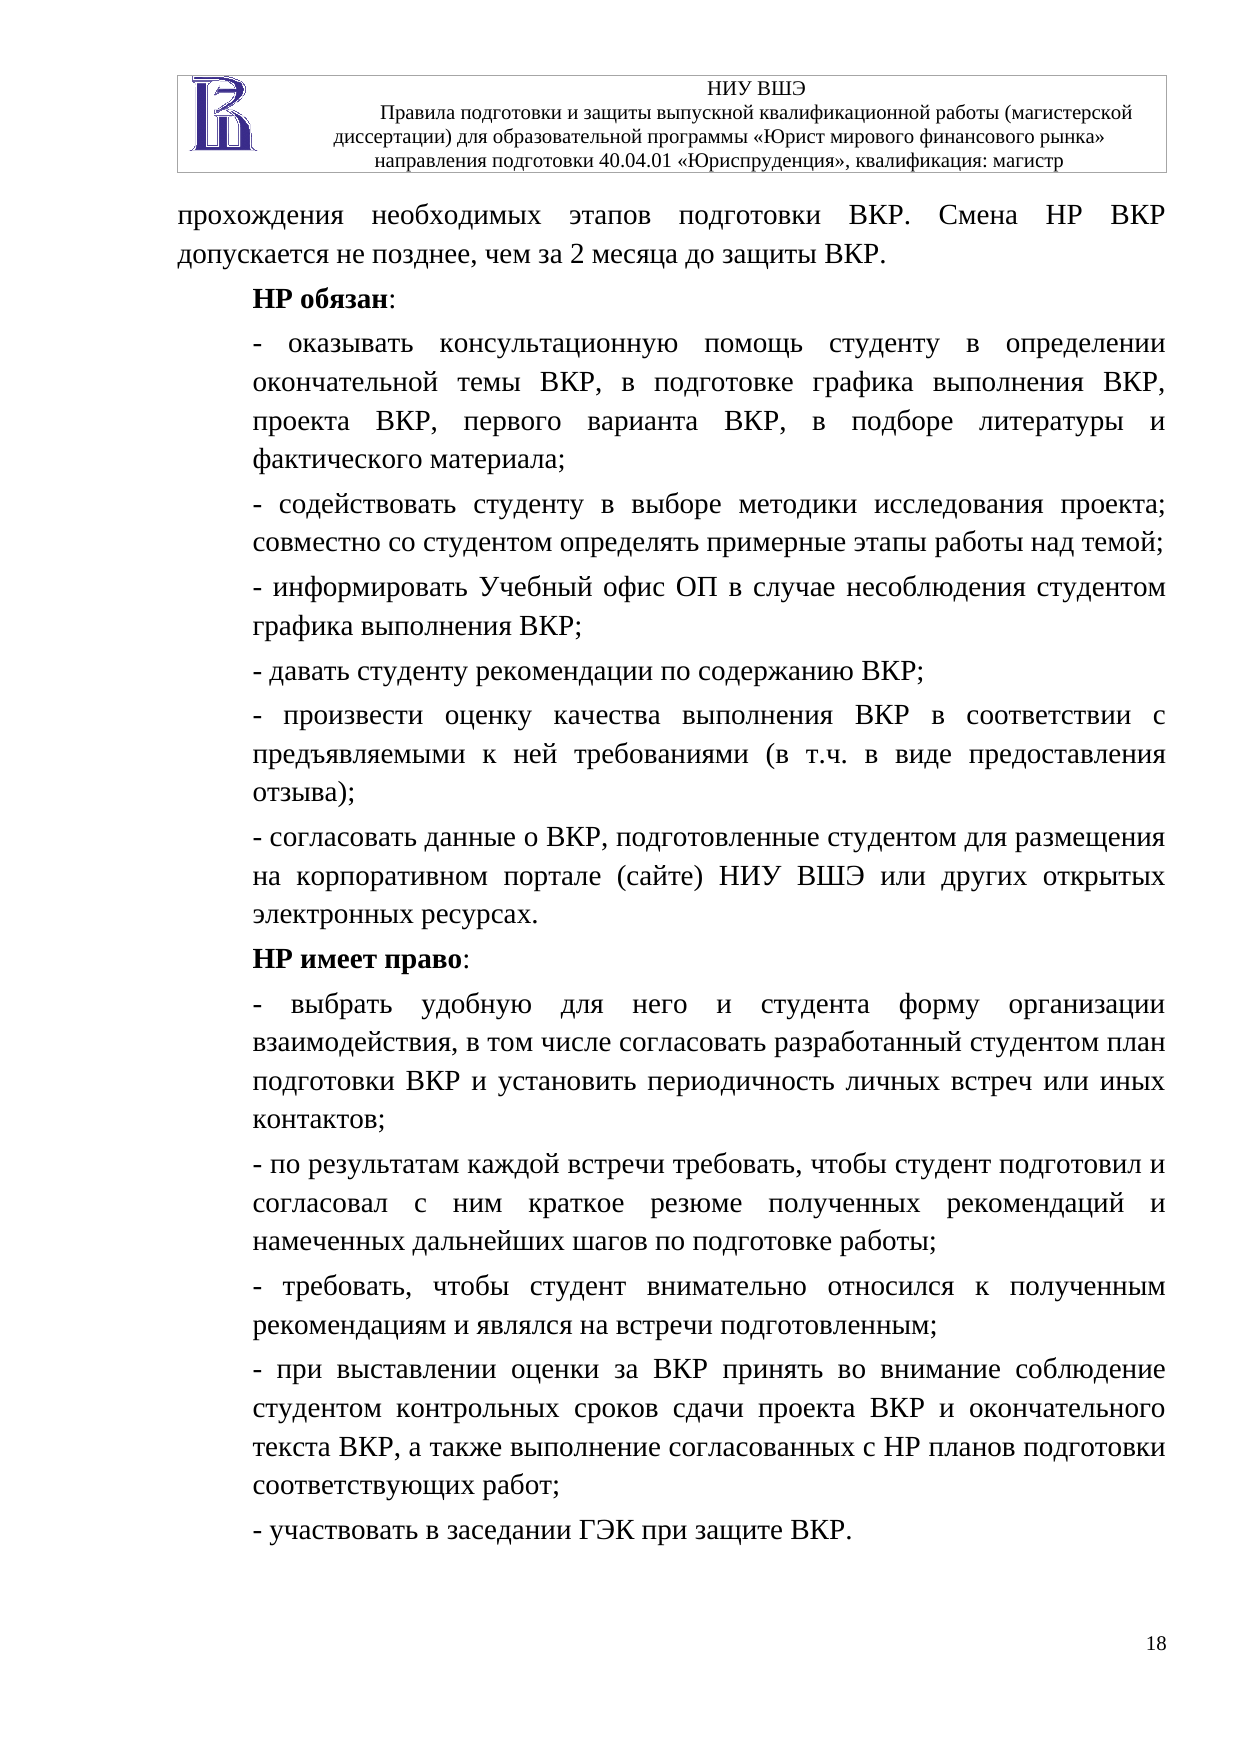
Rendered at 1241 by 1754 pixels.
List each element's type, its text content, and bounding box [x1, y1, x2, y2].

text - согласовать данные о ВКР, подготовленные студентом для размещения на корпоративном портале (сайте) НИУ ВШЭ или других открытых электронных ресурсах. [252, 819, 1167, 930]
text - информировать Учебный офис ОП в случае несоблюдения студентом графика выполнения ВКР; [252, 569, 1167, 641]
text - давать студенту рекомендации по содержанию ВКР; [252, 653, 1167, 686]
text НР обязан: [177, 281, 1167, 314]
text - содействовать студенту в выборе методики исследования проекта; совместно со студентом определять примерные этапы работы над темой; [252, 486, 1167, 558]
picture [188, 76, 258, 151]
text - при выставлении оценки за ВКР принять во внимание соблюдение студентом контрольных сроков сдачи проекта ВКР и окончательного текста ВКР, а также выполнение согласованных с НР планов подготовки соответствующих работ; [252, 1352, 1167, 1501]
text - выбрать удобную для него и студента форму организации взаимодействия, в том числе согласовать разработанный студентом план подготовки ВКР и установить периодичность личных встреч или иных контактов; [252, 986, 1167, 1135]
text - требовать, чтобы студент внимательно относился к полученным рекомендациям и являлся на встречи подготовленным; [252, 1268, 1167, 1340]
text - участвовать в заседании ГЭК при защите ВКР. [252, 1512, 1167, 1546]
text НР имеет право: [177, 941, 1167, 975]
text - по результатам каждой встречи требовать, чтобы студент подготовил и согласовал с ним краткое резюме полученных рекомендаций и намеченных дальнейших шагов по подготовке работы; [252, 1146, 1167, 1257]
text - произвести оценку качества выполнения ВКР в соответствии с предъявляемыми к ней требованиями (в т.ч. в виде предоставления отзыва); [252, 697, 1167, 808]
text - оказывать консультационную помощь студенту в определении окончательной темы ВКР, в подготовке графика выполнения ВКР, проекта ВКР, первого варианта ВКР, в подборе литературы и фактического материала; [252, 326, 1167, 475]
